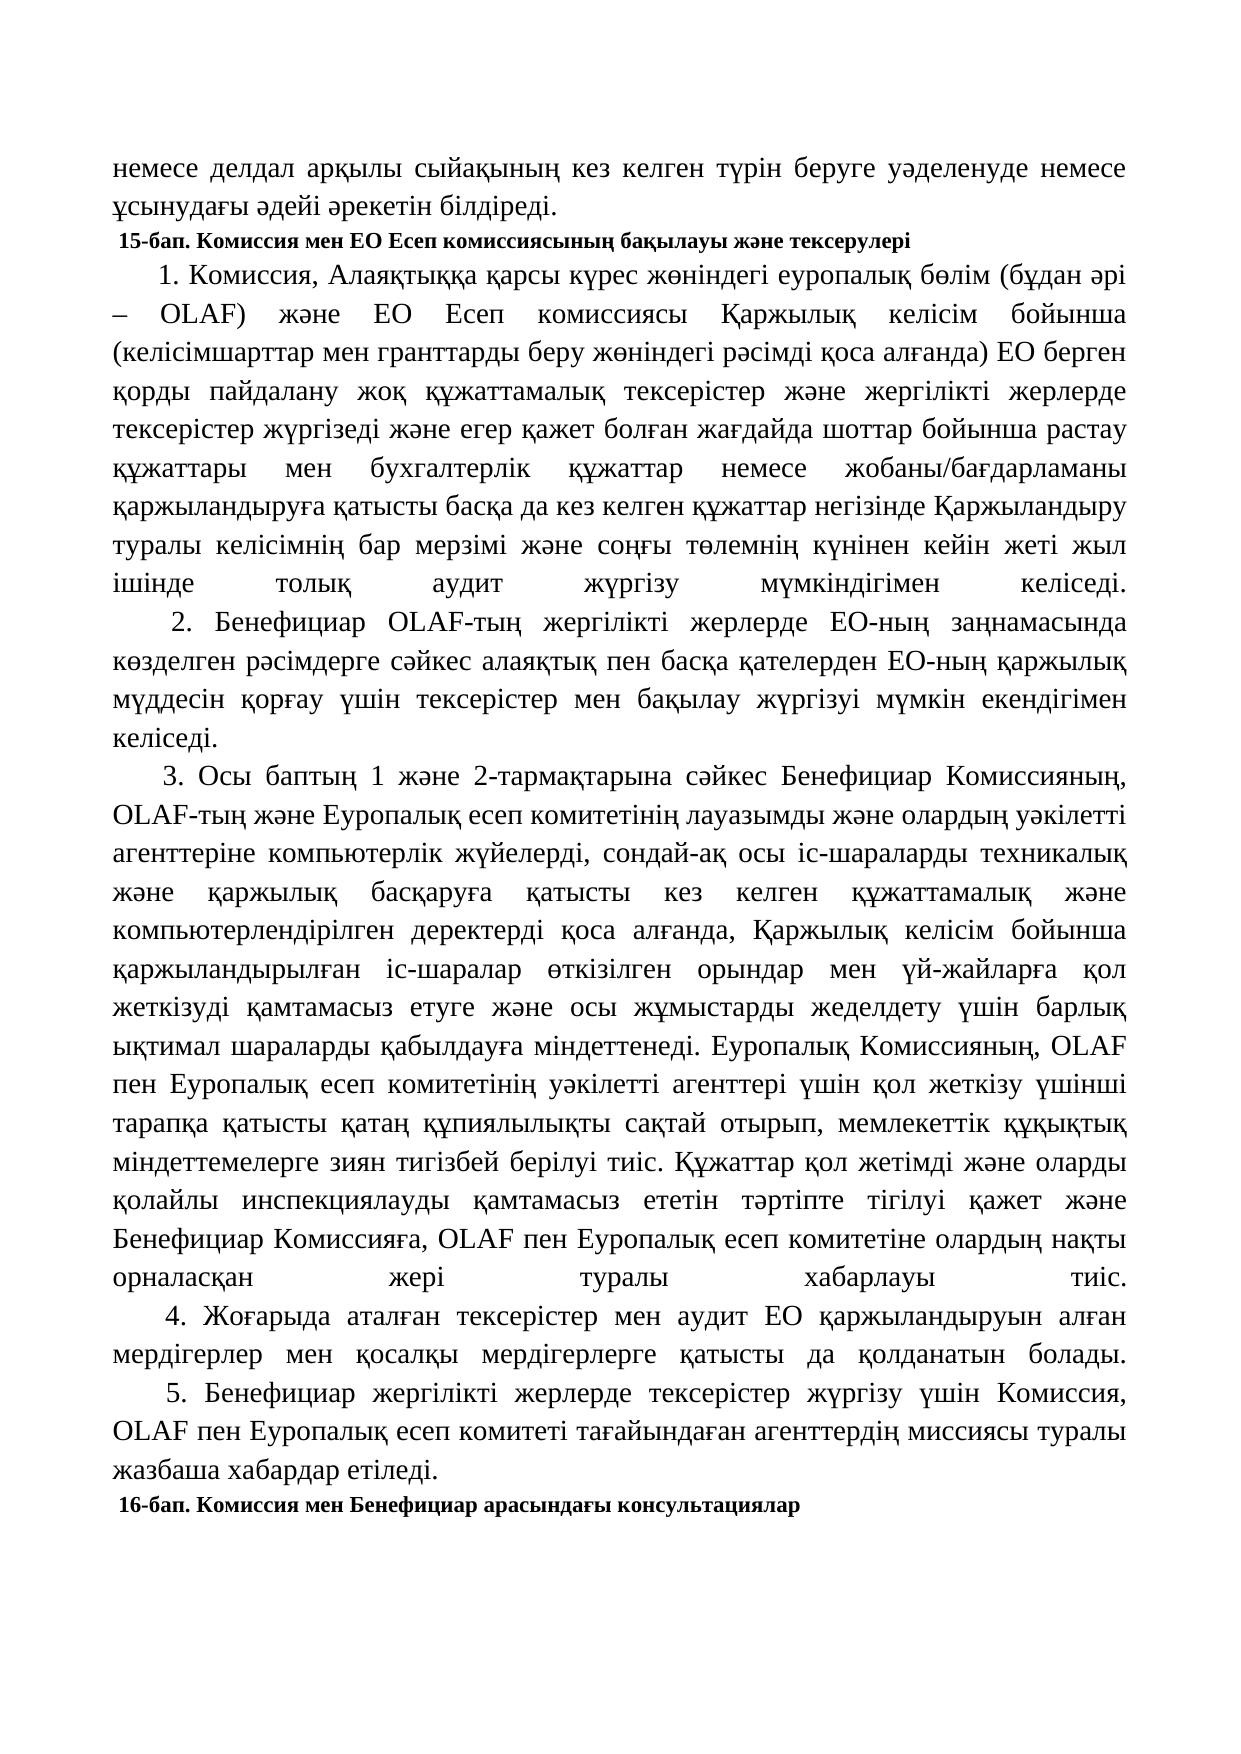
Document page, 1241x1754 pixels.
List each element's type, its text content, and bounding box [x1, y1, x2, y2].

text 16-бап. Комиссия мен Бенефициар арасындағы консультациялар [112, 1491, 1128, 1517]
text 1. Комиссия, Алаяқтыққа қарсы күрес жөніндегі еуропалық бөлім (бұдан әрі – OLAF) және ЕО Есеп комиссиясы Қаржылық келісім бойынша (келісімшарттар мен гранттарды беру жөніндегі рәсімді қоса алғанда) ЕО берген қорды пайдалану жоқ құжаттамалық тексерістер және жергілікті жерлерде тексерістер жүргізеді және егер қажет болған жағдайда шоттар бойынша растау құжаттары мен бухгалтерлік құжаттар немесе жобаны/бағдарламаны қаржыландыруға қатысты басқа да кез келген құжаттар негізінде Қаржыландыру туралы келісімнің бар мерзімі және соңғы төлемнің күнінен кейін жеті жыл ішінде толық аудит жүргізу мүмкіндігімен келіседі. 2. Бенефициар OLAF-тың жергілікті жерлерде ЕО-ның заңнамасында көзделген рәсімдерге сәйкес алаяқтық пен басқа қателерден ЕО-ның қаржылық мүддесін қорғау үшін тексерістер мен бақылау жүргізуі мүмкін екендігімен келіседі. 3. Осы баптың 1 және 2-тармақтарына сәйкес Бенефициар Комиссияның, OLAF-тың және Еуропалық есеп комитетінің лауазымды және олардың уәкілетті агенттеріне компьютерлік жүйелерді, сондай-ақ осы іс-шараларды техникалық және қаржылық басқаруға қатысты кез келген құжаттамалық және компьютерлендірілген деректерді қоса алғанда, Қаржылық келісім бойынша қаржыландырылған іс-шаралар өткізілген орындар мен үй-жайларға қол жеткізуді қамтамасыз етуге және осы жұмыстарды жеделдету үшін барлық ықтимал шараларды қабылдауға міндеттенеді. Еуропалық Комиссияның, OLAF пен Еуропалық есеп комитетінің уәкілетті агенттері үшін қол жеткізу үшінші тарапқа қатысты қатаң құпиялылықты сақтай отырып, мемлекеттік құқықтық міндеттемелерге зиян тигізбей берілуі тиіс. Құжаттар қол жетімді және оларды қолайлы инспекциялауды қамтамасыз ететін тәртіпте тігілуі қажет және Бенефициар Комиссияға, OLAF пен Еуропалық есеп комитетіне олардың нақты орналасқан жері туралы хабарлауы тиіс. 4. Жоғарыда аталған тексерістер мен аудит ЕО қаржыландыруын алған мердігерлер мен қосалқы мердігерлерге қатысты да қолданатын болады. 5. Бенефициар жергілікті жерлерде тексерістер жүргізу үшін Комиссия, OLAF пен Еуропалық есеп комитеті тағайындаған агенттердің миссиясы туралы жазбаша хабардар етіледі. [112, 257, 1128, 1486]
text 15-бап. Комиссия мен ЕО Есеп комиссиясының бақылауы және тексерулері [112, 227, 1128, 253]
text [112, 150, 1128, 222]
